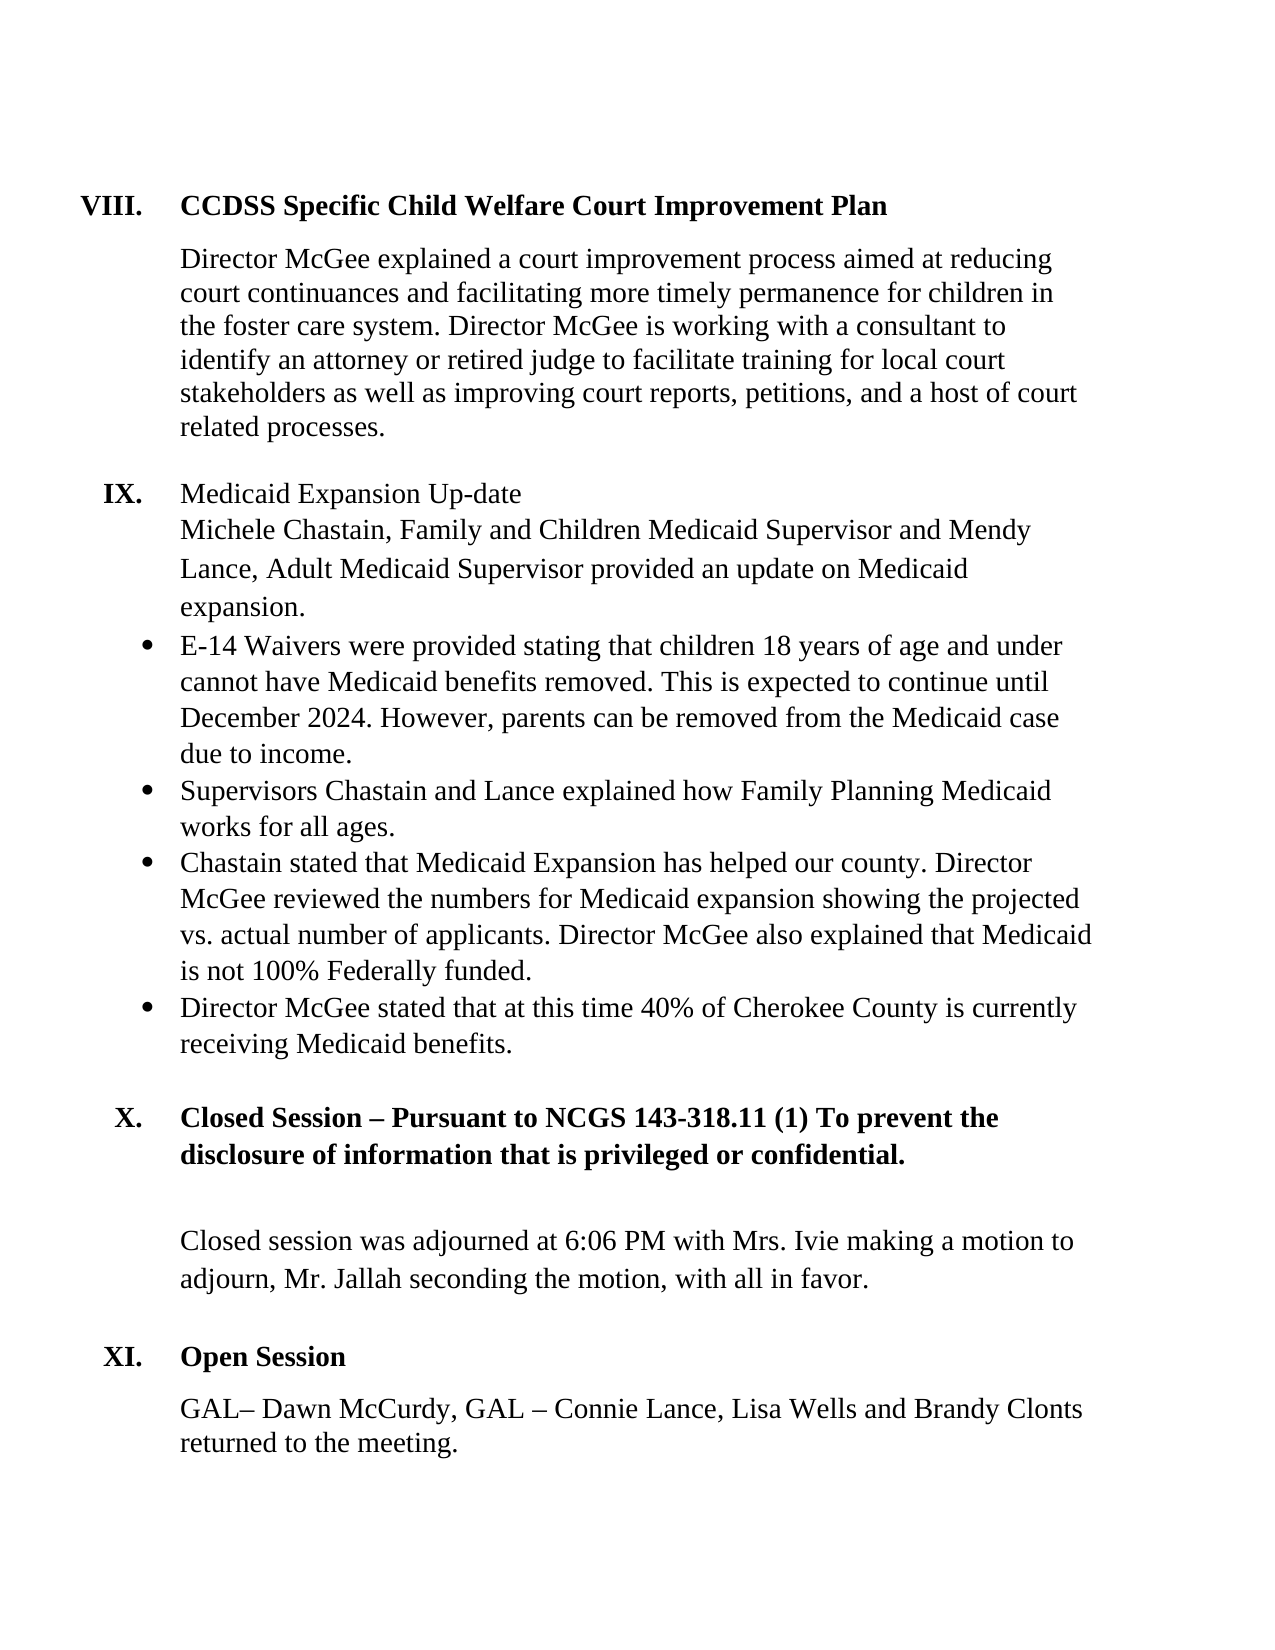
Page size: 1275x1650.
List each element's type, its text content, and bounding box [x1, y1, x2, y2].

list E-14 Waivers were provided stating that children 18 years of age and under cannot have Medicaid benefits removed. This is expected to continue until December 2024. However, parents can be removed from the Medicaid case due to income. [142, 628, 1095, 770]
list Director McGee stated that at this time 40% of Cherokee County is currently receiving Medicaid benefits. [142, 990, 1095, 1059]
list CCDSS Specific Child Welfare Court Improvement Plan [142, 188, 1095, 222]
list Medicaid Expansion Up-date [142, 476, 1095, 510]
list Chastain stated that Medicaid Expansion has helped our county. Director McGee reviewed the numbers for Medicaid expansion showing the projected vs. actual number of applicants. Director McGee also explained that Medicaid is not 100% Federally funded. [142, 845, 1095, 987]
list Open Session [142, 1339, 1095, 1372]
list Michele Chastain, Family and Children Medicaid Supervisor and Mendy Lance, Adult Medicaid Supervisor provided an update on Medicaid expansion. [180, 512, 1095, 623]
list Closed session was adjourned at 6:06 PM with Mrs. Ivie making a motion to adjourn, Mr. Jallah seconding the motion, with all in favor. [180, 1223, 1095, 1295]
text GAL– Dawn McCurdy, GAL – Connie Lance, Lisa Wells and Brandy Clonts returned to the meeting. [180, 1392, 1095, 1459]
list Closed Session – Pursuant to NCGS 143-318.11 (1) To prevent the disclosure of information that is privileged or confidential. [142, 1101, 1095, 1170]
list Supervisors Chastain and Lance explained how Family Planning Medicaid works for all ages. [142, 773, 1095, 842]
text Director McGee explained a court improvement process aimed at reducing court continuances and facilitating more timely permanence for children in the foster care system. Director McGee is working with a consultant to identify an attorney or retired judge to facilitate training for local court stakeholders as well as improving court reports, petitions, and a host of court related processes. [180, 241, 1095, 443]
